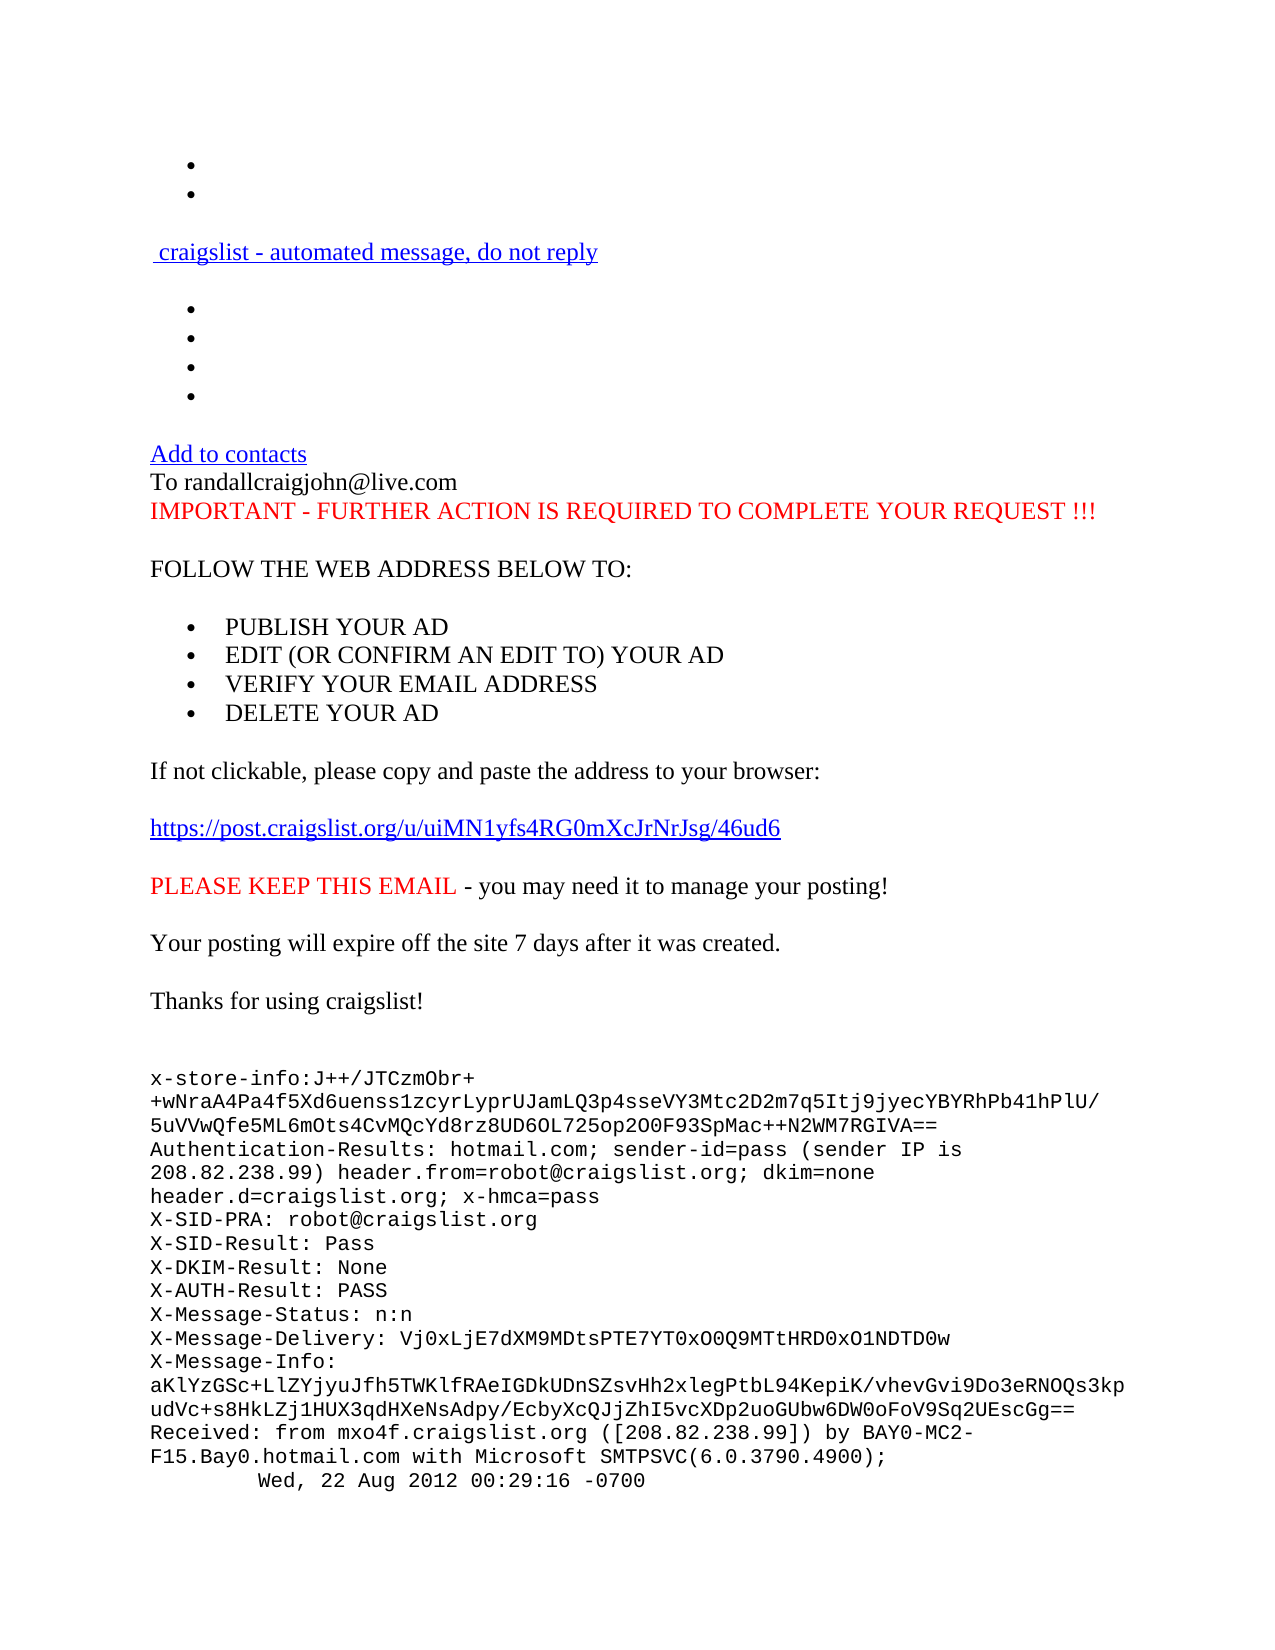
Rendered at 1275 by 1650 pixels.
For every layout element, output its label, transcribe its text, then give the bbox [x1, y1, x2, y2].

text To randallcraigjohn@live.com [150, 467, 1125, 496]
text X-SID-PRA: robot@craigslist.org [150, 1209, 1125, 1233]
text Authentication-Results: hotmail.com; sender-id=pass (sender IP is 208.82.238.99) header.from=robot@craigslist.org; dkim=none header.d=craigslist.org; x-hmca=pass [150, 1138, 1125, 1209]
text Add to contacts [150, 439, 1125, 467]
text X-AUTH-Result: PASS [150, 1280, 1125, 1304]
text X-SID-Result: Pass [150, 1233, 1125, 1257]
list DELETE YOUR AD [187, 698, 1125, 727]
list EDIT (OR CONFIRM AN EDIT TO) YOUR AD [187, 640, 1125, 669]
list VERIFY YOUR EMAIL ADDRESS [187, 669, 1125, 698]
text If not clickable, please copy and paste the address to your browser: https://post.craigslist.org/u/uiMN1yfs4RG0mXcJrNrJsg/46ud6 PLEASE KEEP THIS EMAIL - you may need it to manage your posting! Your posting will expire off the site 7 days after it was created. Thanks for using craigslist! [150, 756, 1125, 1014]
text X-Message-Status: n:n [150, 1304, 1125, 1328]
text Received: from mxo4f.craigslist.org ([208.82.238.99]) by BAY0-MC2-F15.Bay0.hotmail.com with Microsoft SMTPSVC(6.0.3790.4900); [150, 1422, 1125, 1469]
text Wed, 22 Aug 2012 00:29:16 -0700 [150, 1469, 1125, 1493]
list PUBLISH YOUR AD [187, 612, 1125, 640]
text X-Message-Info: aKlYzGSc+LlZYjyuJfh5TWKlfRAeIGDkUDnSZsvHh2xlegPtbL94KepiK/vhevGvi9Do3eRNOQs3kpudVc+s8HkLZj1HUX3qdHXeNsAdpy/EcbyXcQJjZhI5vcXDp2uoGUbw6DW0oFoV9Sq2UEscGg== [150, 1351, 1125, 1422]
text craigslist - automated message, do not reply [150, 237, 1125, 265]
text X-DKIM-Result: None [150, 1257, 1125, 1280]
text IMPORTANT - FURTHER ACTION IS REQUIRED TO COMPLETE YOUR REQUEST !!! FOLLOW THE WEB ADDRESS BELOW TO: [150, 496, 1125, 582]
text X-Message-Delivery: Vj0xLjE7dXM9MDtsPTE7YT0xO0Q9MTtHRD0xO1NDTD0w [150, 1328, 1125, 1351]
text x-store-info:J++/JTCzmObr++wNraA4Pa4f5Xd6uenss1zcyrLyprUJamLQ3p4sseVY3Mtc2D2m7q5Itj9jyecYBYRhPb41hPlU/5uVVwQfe5ML6mOts4CvMQcYd8rz8UD6OL725op2O0F93SpMac++N2WM7RGIVA== [150, 1068, 1125, 1138]
